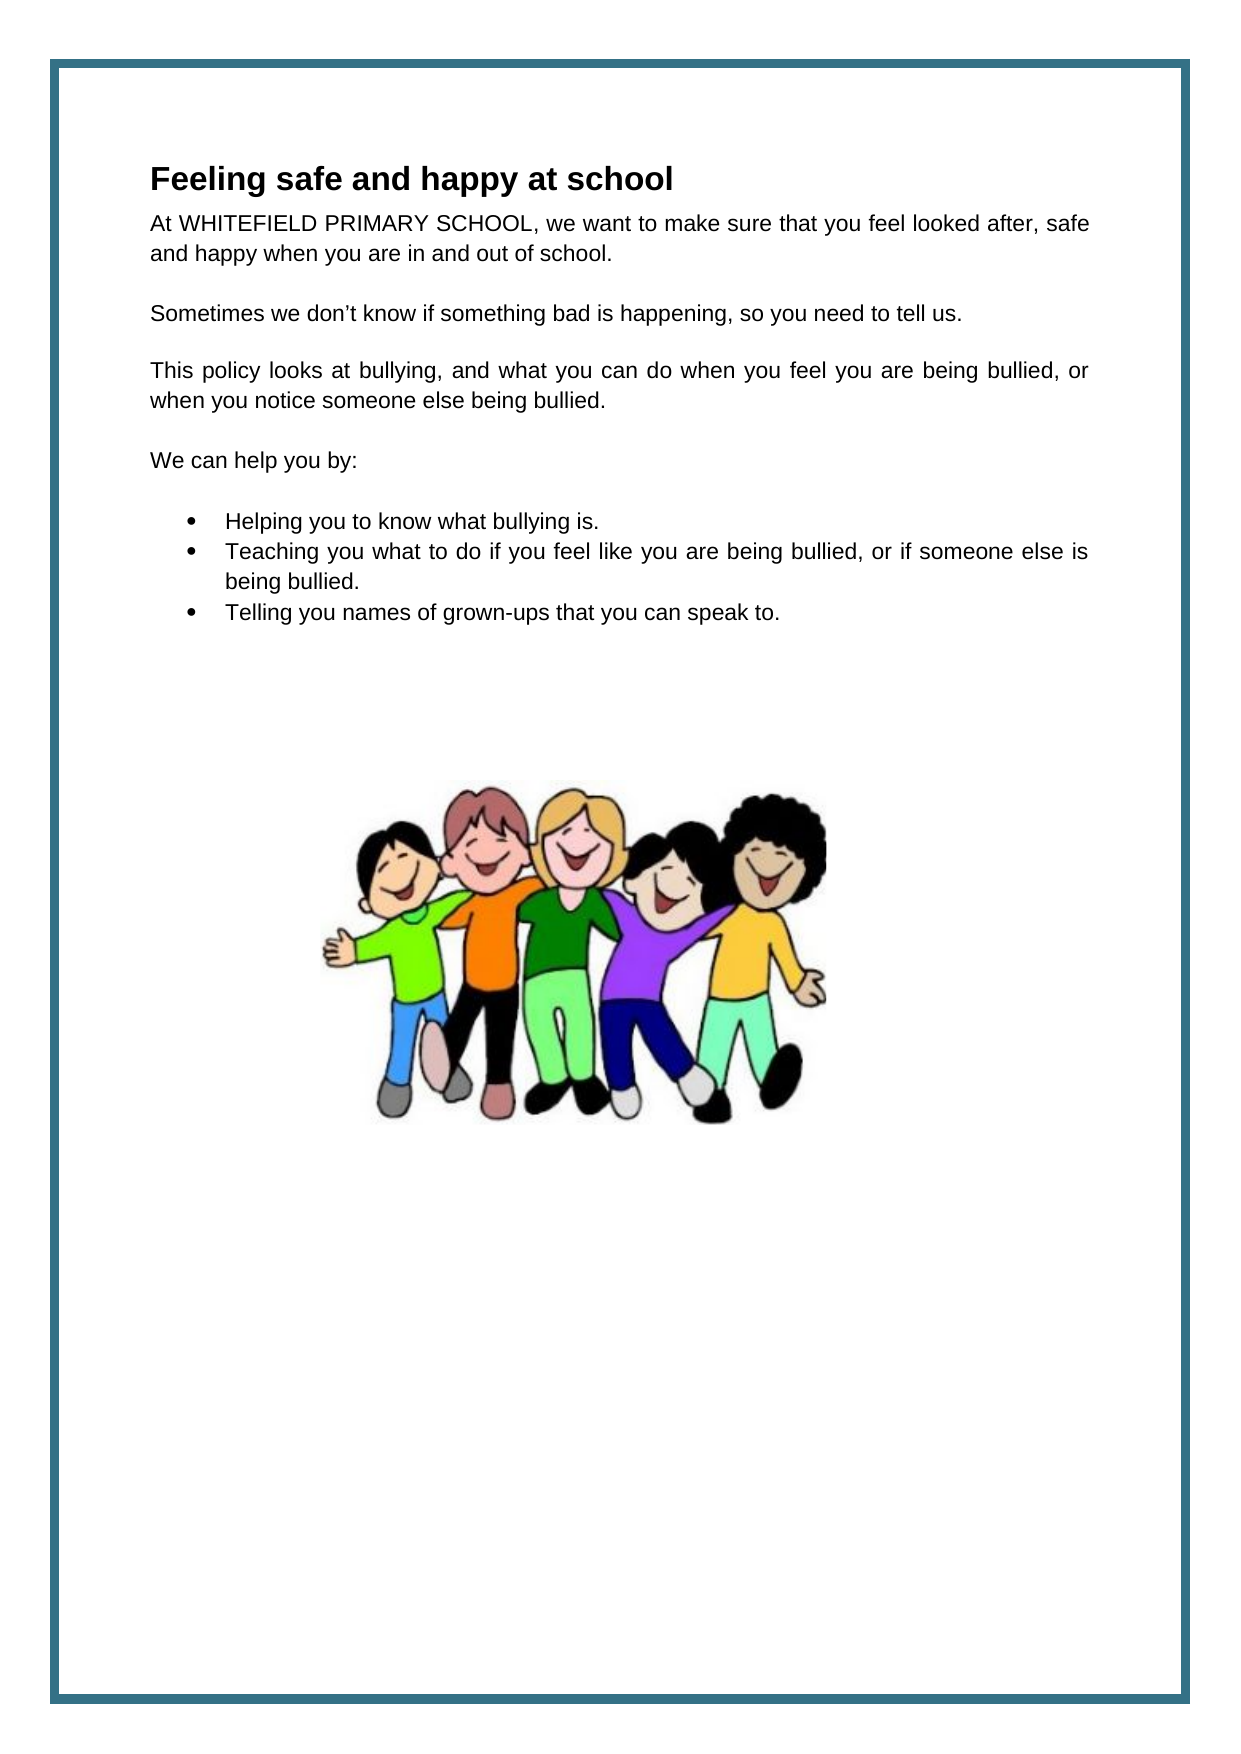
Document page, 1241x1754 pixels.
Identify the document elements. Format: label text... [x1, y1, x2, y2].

list Helping you to know what bullying is. [187, 508, 1090, 534]
subtitle Feeling safe and happy at school [150, 159, 1090, 197]
text We can help you by: [150, 447, 1090, 474]
list Telling you names of grown-ups that you can speak to. [187, 598, 1090, 625]
text At WHITEFIELD PRIMARY SCHOOL, we want to make sure that you feel looked after, safe and happy when you are in and out of school. [150, 210, 1090, 266]
list Teaching you what to do if you feel like you are being bullied, or if someone else is being bullied. [187, 538, 1090, 595]
picture [320, 780, 827, 1125]
text This policy looks at bullying, and what you can do when you feel you are being bullied, or when you notice someone else being bullied. [150, 357, 1090, 413]
text Sometimes we don’t know if something bad is happening, so you need to tell us. [150, 300, 1090, 327]
